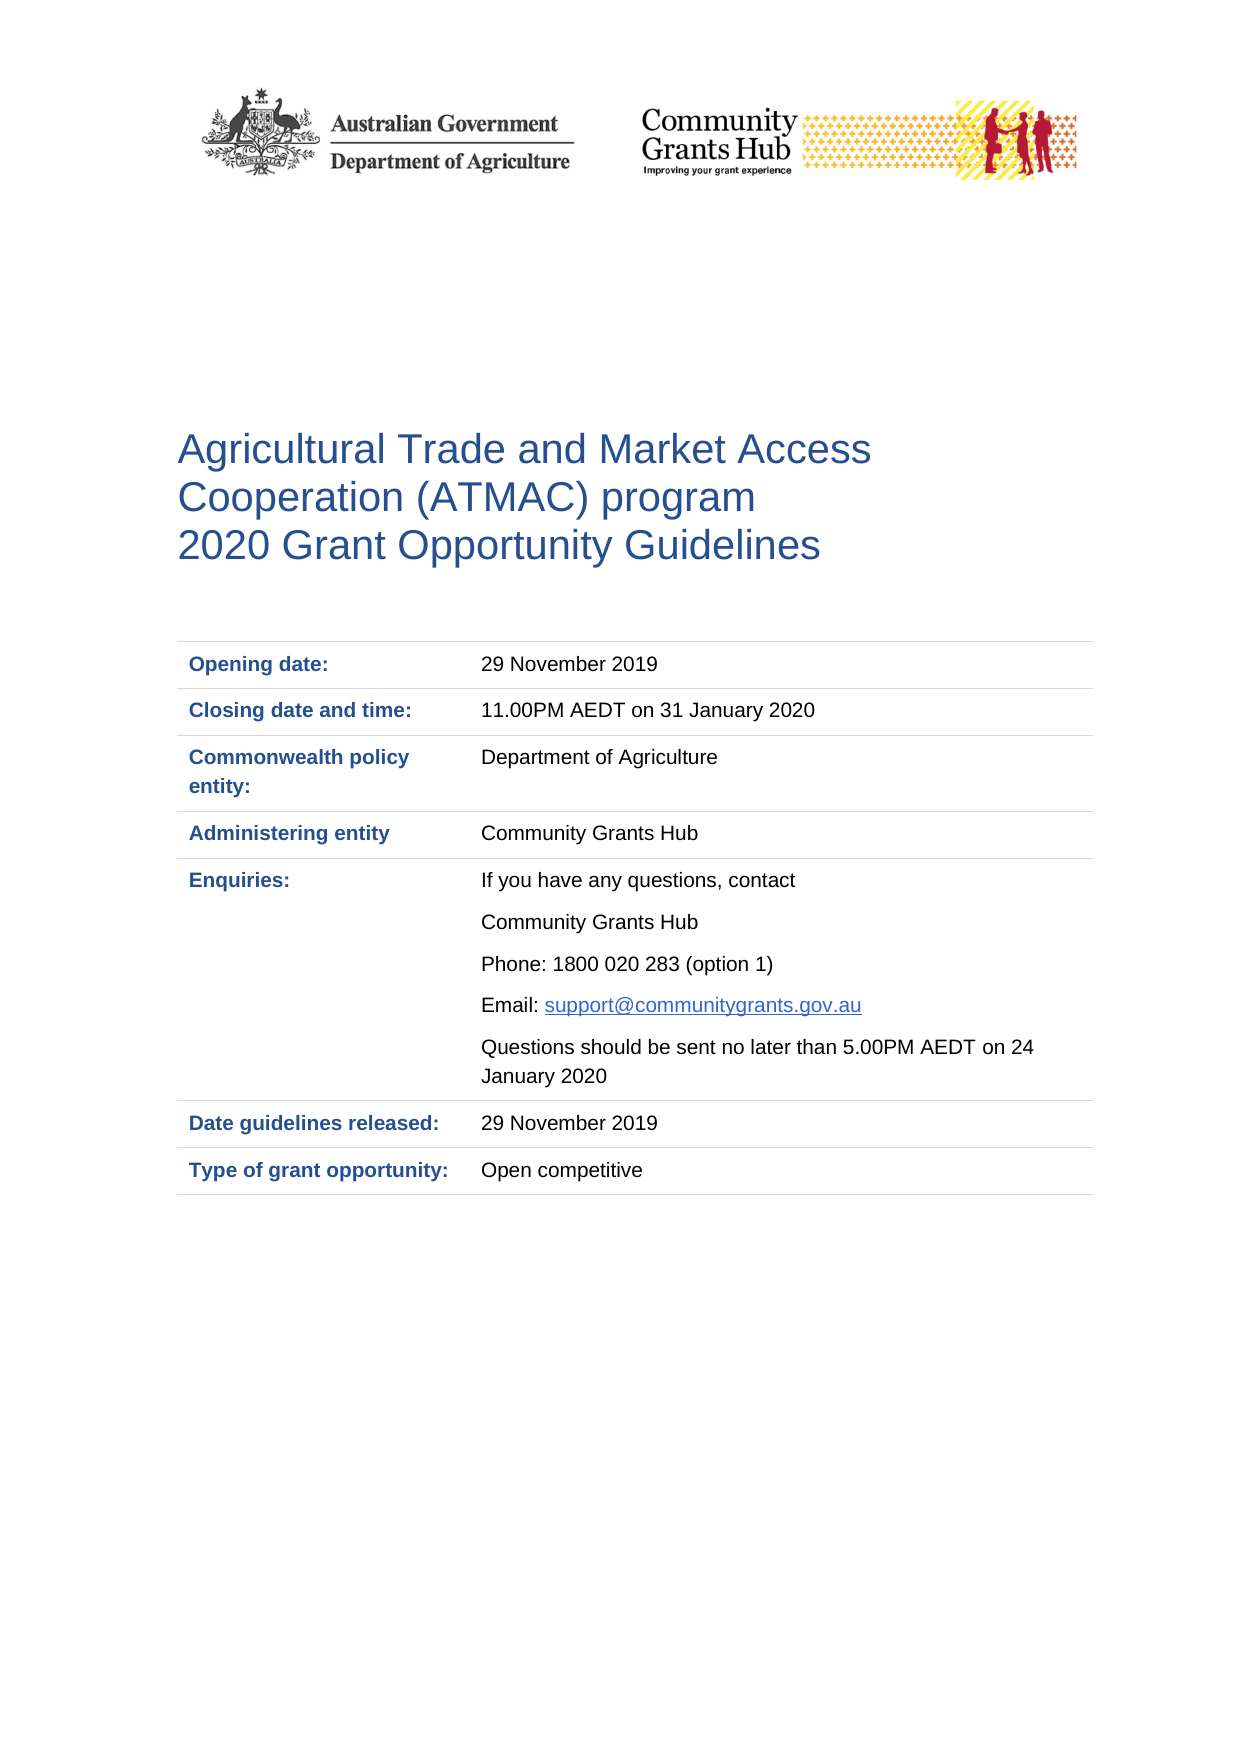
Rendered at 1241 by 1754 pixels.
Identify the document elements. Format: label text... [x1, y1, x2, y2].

table_cell Community Grants Hub [470, 812, 1093, 858]
table_cell Date guidelines released: [177, 1101, 469, 1147]
table_cell Department of Agriculture [470, 736, 1093, 811]
subtitle Agricultural Trade and Market Access Cooperation (ATMAC) program 2020 Grant Opportunity Guidelines [177, 424, 1092, 568]
table_cell Closing date and time: [177, 689, 469, 735]
table_cell If you have any questions, contact Community Grants Hub Phone: 1800 020 283 (option 1) Email: support@communitygrants.gov.au Questions should be sent no later than 5.00PM AEDT on 24 January 2020 [470, 859, 1093, 1100]
table_cell Open competitive [470, 1148, 1093, 1194]
table_header 29 November 2019 [470, 642, 1093, 688]
table_cell Enquiries: [177, 859, 469, 1100]
table_header Opening date: [177, 642, 469, 688]
picture [177, 78, 1093, 204]
table_cell 11.00PM AEDT on 31 January 2020 [470, 689, 1093, 735]
table_cell 29 November 2019 [470, 1101, 1093, 1147]
table_cell Commonwealth policy entity: [177, 736, 469, 811]
table_cell Type of grant opportunity: [177, 1148, 469, 1194]
table_cell Administering entity [177, 812, 469, 858]
